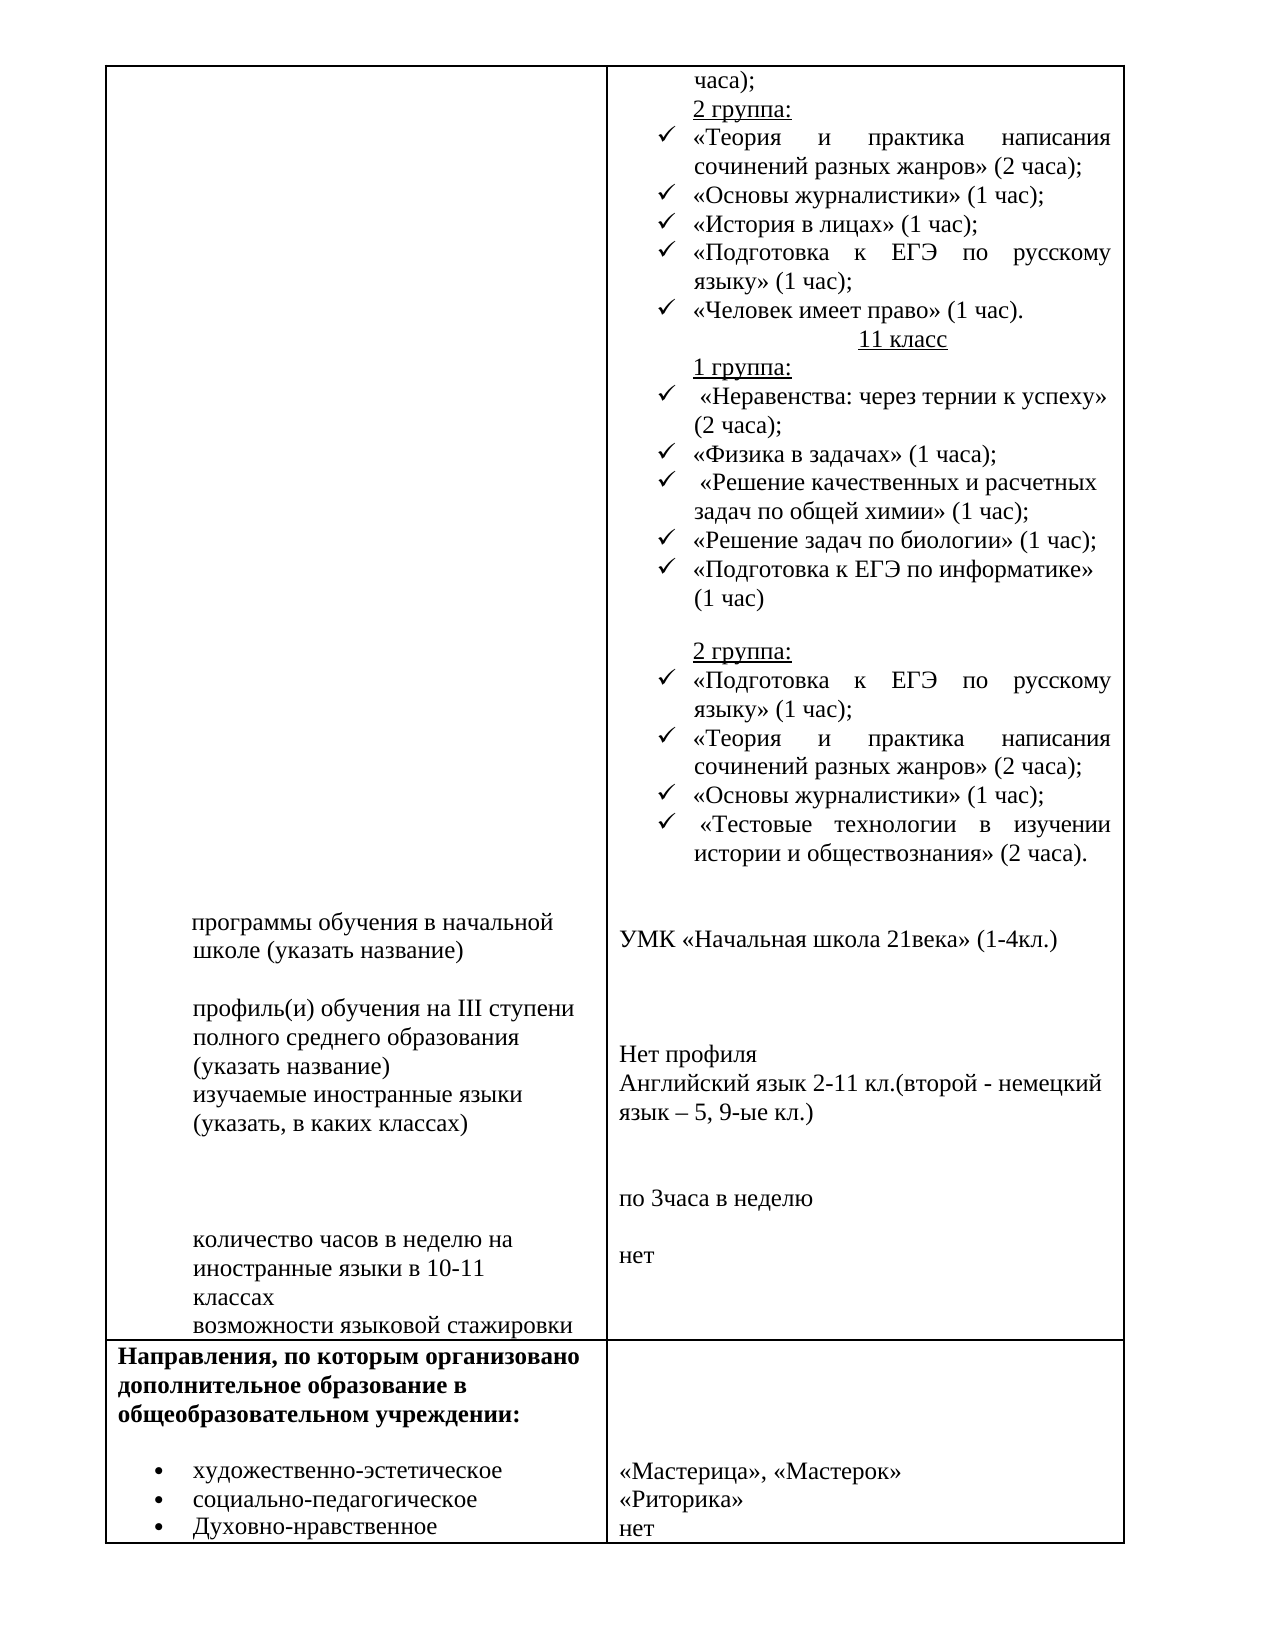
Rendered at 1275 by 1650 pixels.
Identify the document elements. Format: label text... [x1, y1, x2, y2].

table_header часа); 2 группа: «Теория и практика написания сочинений разных жанров» (2 часа); «Основы журналистики» (1 час); «История в лицах» (1 час); «Подготовка к ЕГЭ по русскому языку» (1 час); «Человек имеет право» (1 час). 11 класс 1 группа: «Неравенства: через тернии к успеху» (2 часа); «Физика в задачах» (1 часа); «Решение качественных и расчетных задач по общей химии» (1 час); «Решение задач по биологии» (1 час); «Подготовка к ЕГЭ по информатике» (1 час) 2 группа: «Подготовка к ЕГЭ по русскому языку» (1 час); «Теория и практика написания сочинений разных жанров» (2 часа); «Основы журналистики» (1 час); «Тестовые технологии в изучении истории и обществознания» (2 часа). УМК «Начальная школа 21века» (1-4кл.) Нет профиля Английский язык 2-11 кл.(второй - немецкий язык – 5, 9-ые кл.) по 3часа в неделю нет [608, 67, 1123, 1339]
table_header программы обучения в начальной школе (указать название) профиль(и) обучения на III ступени полного среднего образования (указать название) изучаемые иностранные языки (указать, в каких классах) количество часов в неделю на иностранные языки в 10-11 классах возможности языковой стажировки [107, 67, 606, 1339]
table_cell Направления, по которым организовано дополнительное образование в общеобразовательном учреждении: художественно-эстетическое социально-педагогическое Духовно-нравственное [107, 1341, 606, 1542]
table_cell «Мастерица», «Мастерок» «Риторика» нет [608, 1341, 1123, 1542]
